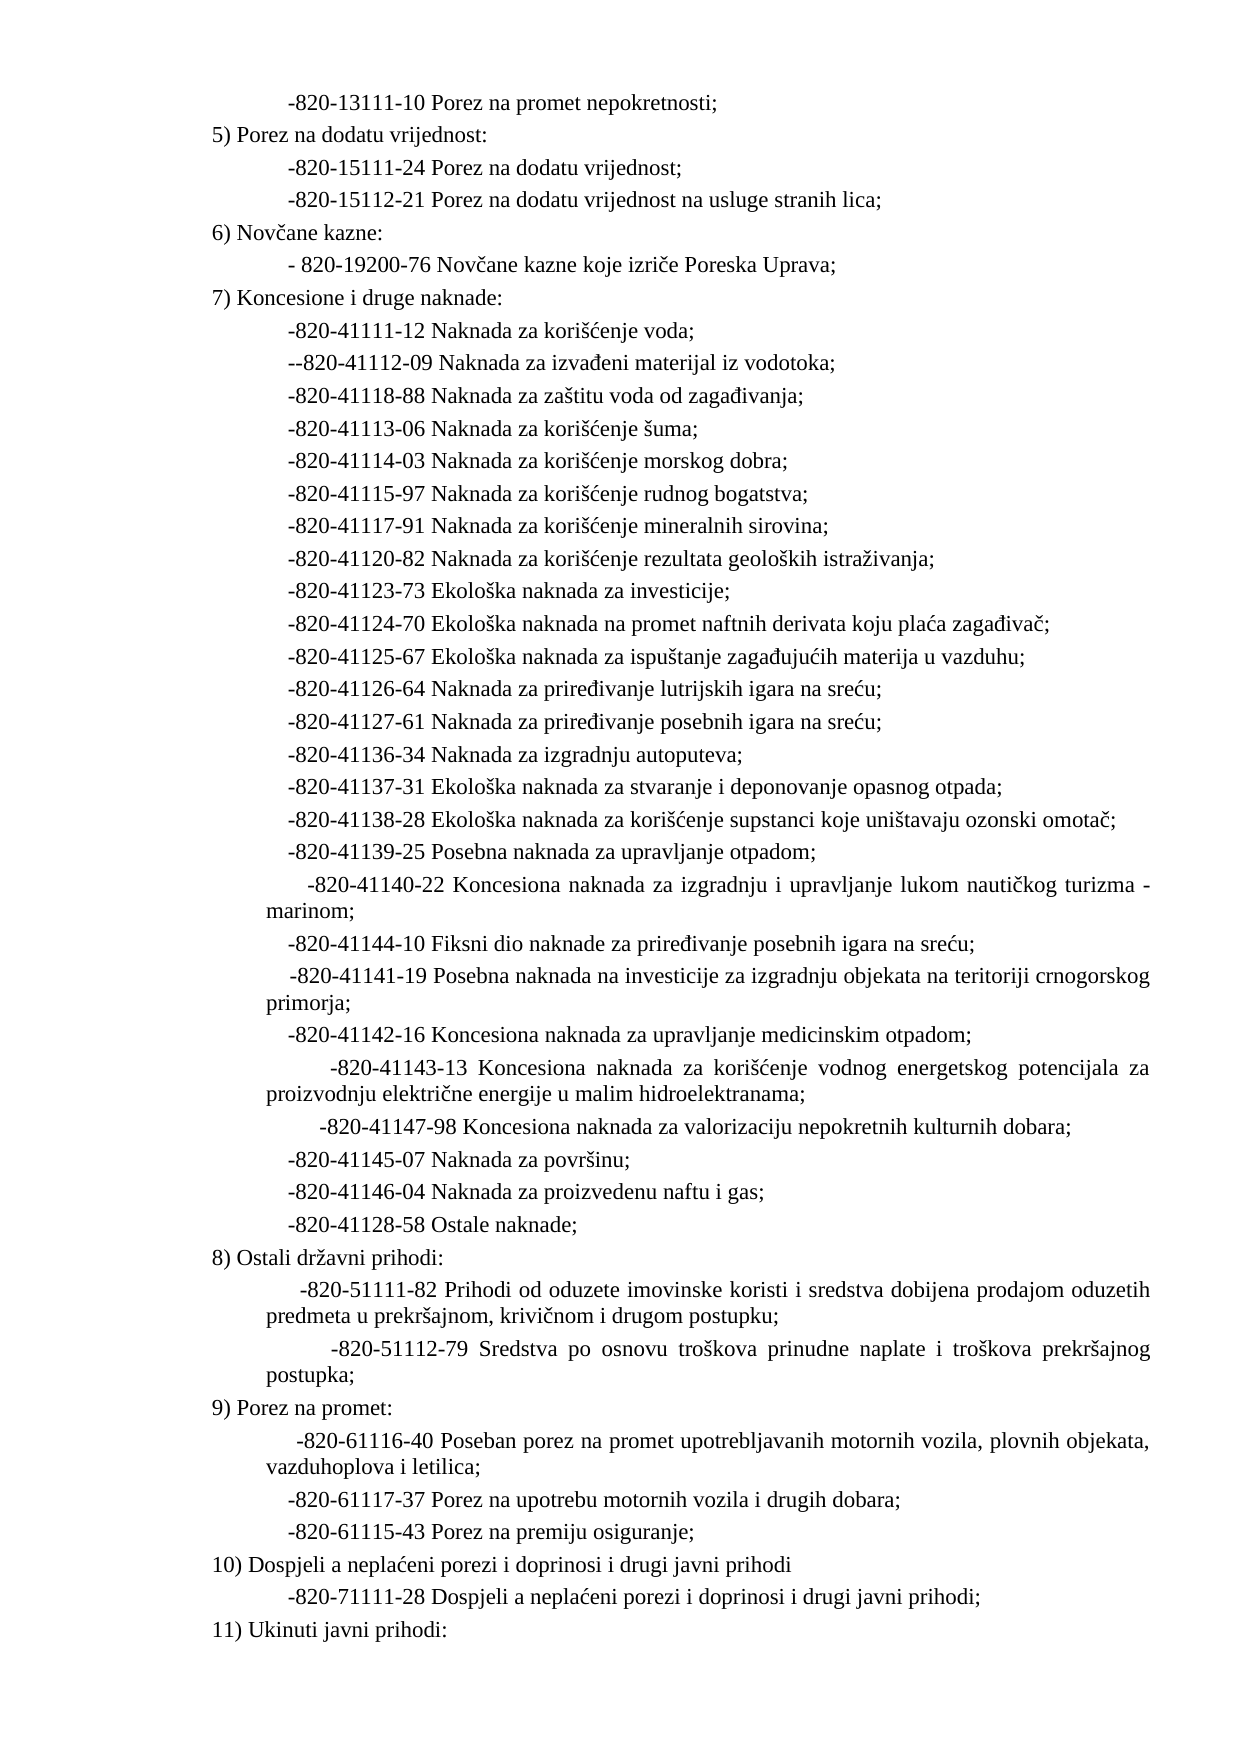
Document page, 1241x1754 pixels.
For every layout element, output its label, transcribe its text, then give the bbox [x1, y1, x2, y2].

text 8) Ostali državni prihodi: [177, 1243, 1152, 1270]
text -820-13111-10 Porez na promet nepokretnosti; [236, 88, 1152, 115]
text -820-41145-07 Naknada za površinu; [236, 1146, 1152, 1172]
text -820-51112-79 Sredstva po osnovu troškova prinudne naplate i troškova prekršajnog postupka; [236, 1335, 1152, 1388]
text -820-61115-43 Porez na premiju osiguranje; [236, 1518, 1152, 1544]
text -820-41136-34 Naknada za izgradnju autoputeva; [236, 741, 1152, 767]
text -820-41117-91 Naknada za korišćenje mineralnih sirovina; [236, 512, 1152, 539]
text -820-41139-25 Posebna naknada za upravljanje otpadom; [236, 838, 1152, 865]
text 7) Koncesione i druge naknade: [177, 284, 1152, 311]
text -820-15112-21 Porez na dodatu vrijednost na usluge stranih lica; [236, 186, 1152, 213]
text -820-41111-12 Naknada za korišćenje voda; [236, 317, 1152, 343]
text -820-41141-19 Posebna naknada na investicije za izgradnju objekata na teritoriji crnogorskog primorja; [236, 963, 1152, 1015]
text -820-61117-37 Porez na upotrebu motornih vozila i drugih dobara; [236, 1486, 1152, 1512]
text -820-41118-88 Naknada za zaštitu voda od zagađivanja; [236, 382, 1152, 408]
text 10) Dospjeli a neplaćeni porezi i doprinosi i drugi javni prihodi [177, 1551, 1152, 1577]
text -820-41127-61 Naknada za priređivanje posebnih igara na sreću; [236, 708, 1152, 734]
text -820-41128-58 Ostale naknade; [236, 1211, 1152, 1237]
text -820-71111-28 Dospjeli a neplaćeni porezi i doprinosi i drugi javni prihodi; [236, 1583, 1152, 1610]
text -820-41137-31 Ekološka naknada za stvaranje i deponovanje opasnog otpada; [236, 773, 1152, 799]
text -820-41125-67 Ekološka naknada za ispuštanje zagađujućih materija u vazduhu; [236, 643, 1152, 669]
text -820-41115-97 Naknada za korišćenje rudnog bogatstva; [236, 480, 1152, 506]
text -820-41138-28 Ekološka naknada za korišćenje supstanci koje uništavaju ozonski omotač; [236, 806, 1152, 832]
text -820-15111-24 Porez na dodatu vrijednost; [236, 154, 1152, 180]
text -820-41147-98 Koncesiona naknada za valorizaciju nepokretnih kulturnih dobara; [236, 1113, 1152, 1139]
text -820-41120-82 Naknada za korišćenje rezultata geoloških istraživanja; [236, 545, 1152, 571]
text -820-41124-70 Ekološka naknada na promet naftnih derivata koju plaća zagađivač; [236, 610, 1152, 637]
text -820-41140-22 Koncesiona naknada za izgradnju i upravljanje lukom nautičkog turizma - marinom; [236, 871, 1152, 924]
text -820-51111-82 Prihodi od oduzete imovinske koristi i sredstva dobijena prodajom oduzetih predmeta u prekršajnom, krivičnom i drugom postupku; [236, 1276, 1152, 1329]
text 5) Porez na dodatu vrijednost: [177, 121, 1152, 147]
text 11) Ukinuti javni prihodi: [177, 1616, 1152, 1642]
text 9) Porez na promet: [177, 1394, 1152, 1420]
text -820-41114-03 Naknada za korišćenje morskog dobra; [236, 447, 1152, 473]
text -820-61116-40 Poseban porez na promet upotrebljavanih motornih vozila, plovnih objekata, vazduhoplova i letilica; [236, 1427, 1152, 1479]
text -820-41142-16 Koncesiona naknada za upravljanje medicinskim otpadom; [236, 1022, 1152, 1048]
text -820-41123-73 Ekološka naknada za investicije; [236, 578, 1152, 604]
text -820-41113-06 Naknada za korišćenje šuma; [236, 414, 1152, 441]
text -820-41143-13 Koncesiona naknada za korišćenje vodnog energetskog potencijala za proizvodnju električne energije u malim hidroelektranama; [236, 1054, 1152, 1107]
text -820-41146-04 Naknada za proizvedenu naftu i gas; [236, 1178, 1152, 1205]
text --820-41112-09 Naknada za izvađeni materijal iz vodotoka; [236, 349, 1152, 376]
text -820-41144-10 Fiksni dio naknade za priređivanje posebnih igara na sreću; [236, 930, 1152, 956]
text 6) Novčane kazne: [177, 219, 1152, 245]
text -820-41126-64 Naknada za priređivanje lutrijskih igara na sreću; [236, 675, 1152, 702]
text - 820-19200-76 Novčane kazne koje izriče Poreska Uprava; [236, 252, 1152, 278]
